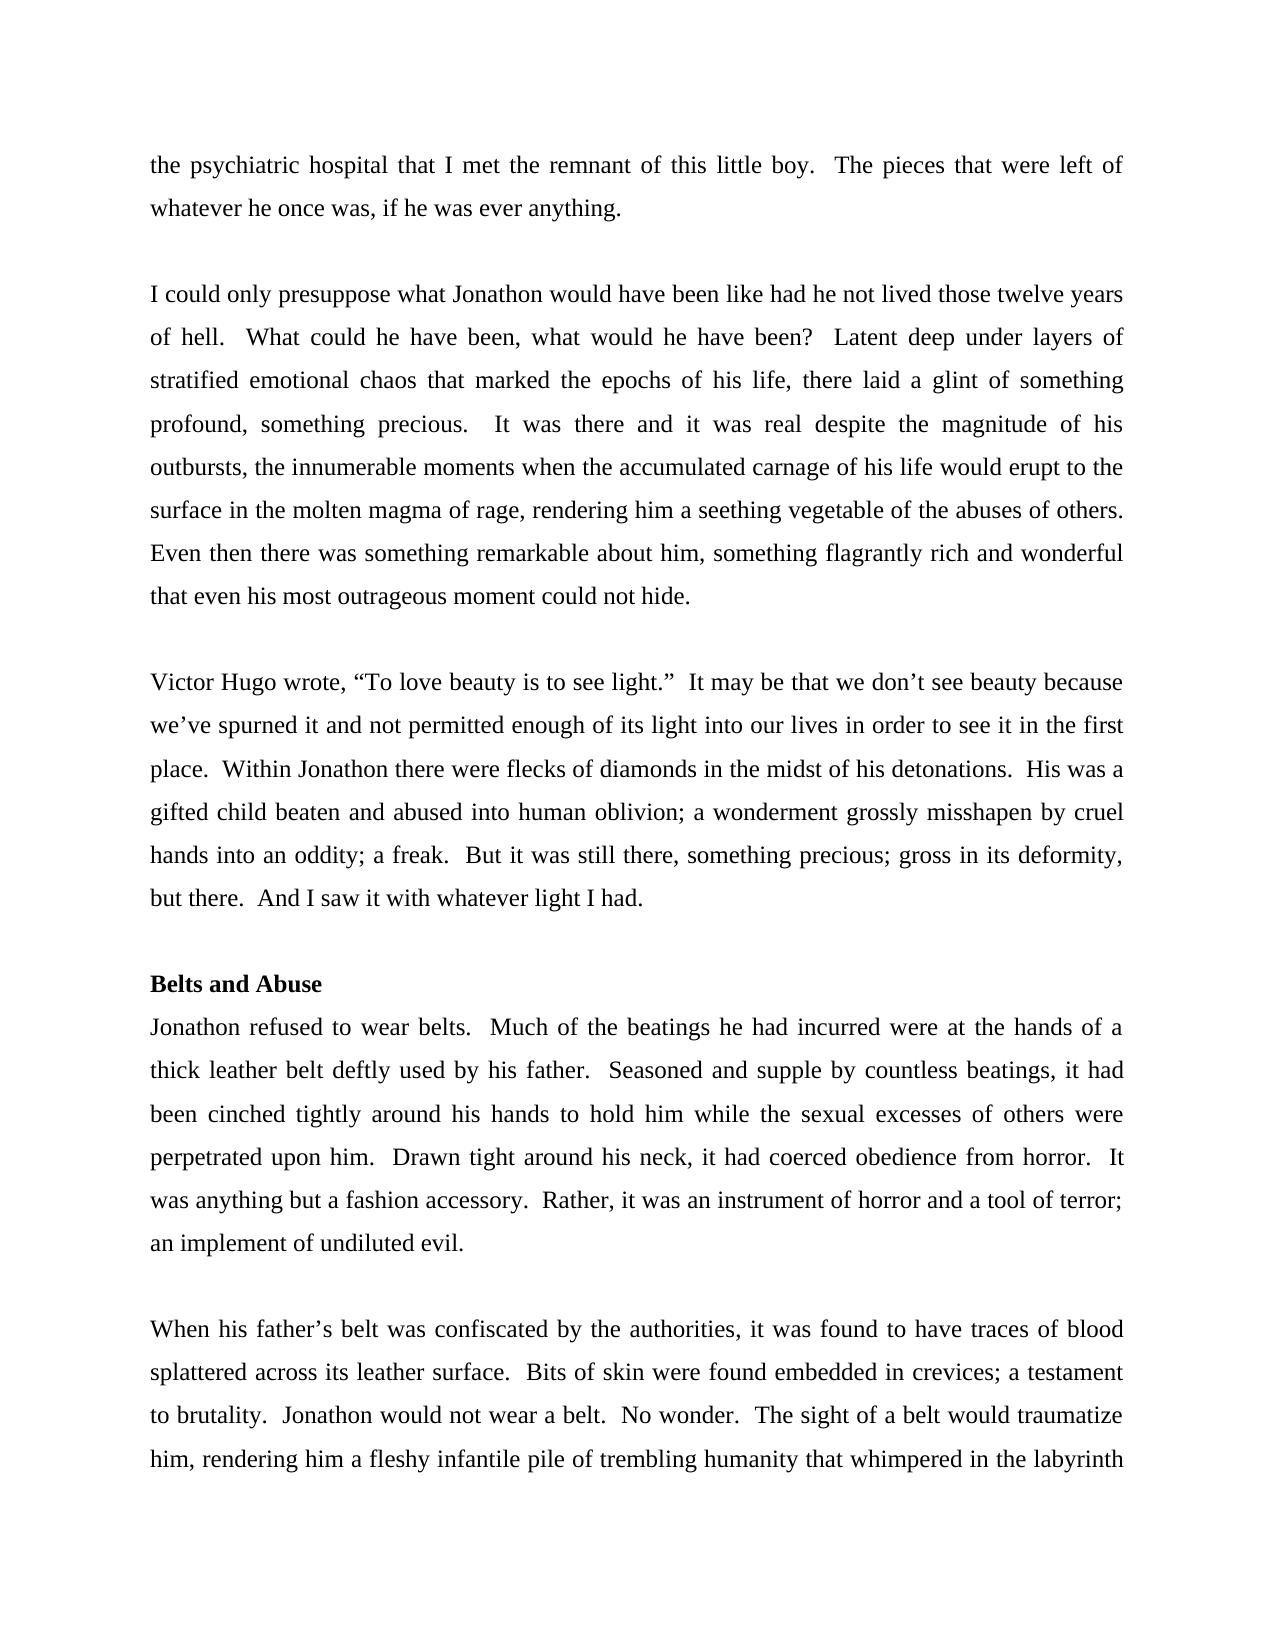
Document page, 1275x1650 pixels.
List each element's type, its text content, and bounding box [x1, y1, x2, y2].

text Jonathon refused to wear belts. Much of the beatings he had incurred were at the hands of a thick leather belt deftly used by his father. Seasoned and supple by countless beatings, it had been cinched tightly around his hands to hold him while the sexual excesses of others were perpetrated upon him. Drawn tight around his neck, it had coerced obedience from horror. It was anything but a fashion accessory. Rather, it was an instrument of horror and a tool of terror; an implement of undiluted evil. [150, 1012, 1125, 1257]
text I could only presuppose what Jonathon would have been like had he not lived those twelve years of hell. What could he have been, what would he have been? Latent deep under layers of stratified emotional chaos that marked the epochs of his life, there laid a glint of something profound, something precious. It was there and it was real despite the magnitude of his outbursts, the innumerable moments when the accumulated carnage of his life would erupt to the surface in the molten magma of rage, rendering him a seething vegetable of the abuses of others. Even then there was something remarkable about him, something flagrantly rich and wonderful that even his most outrageous moment could not hide. [150, 279, 1125, 610]
text Belts and Abuse [150, 969, 1125, 998]
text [150, 150, 1125, 222]
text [150, 1314, 1125, 1472]
text Victor Hugo wrote, “To love beauty is to see light.” It may be that we don’t see beauty because we’ve spurned it and not permitted enough of its light into our lives in order to see it in the first place. Within Jonathon there were flecks of diamonds in the midst of his detonations. His was a gifted child beaten and abused into human oblivion; a wonderment grossly misshapen by cruel hands into an oddity; a freak. But it was still there, something precious; gross in its deformity, but there. And I saw it with whatever light I had. [150, 667, 1125, 912]
